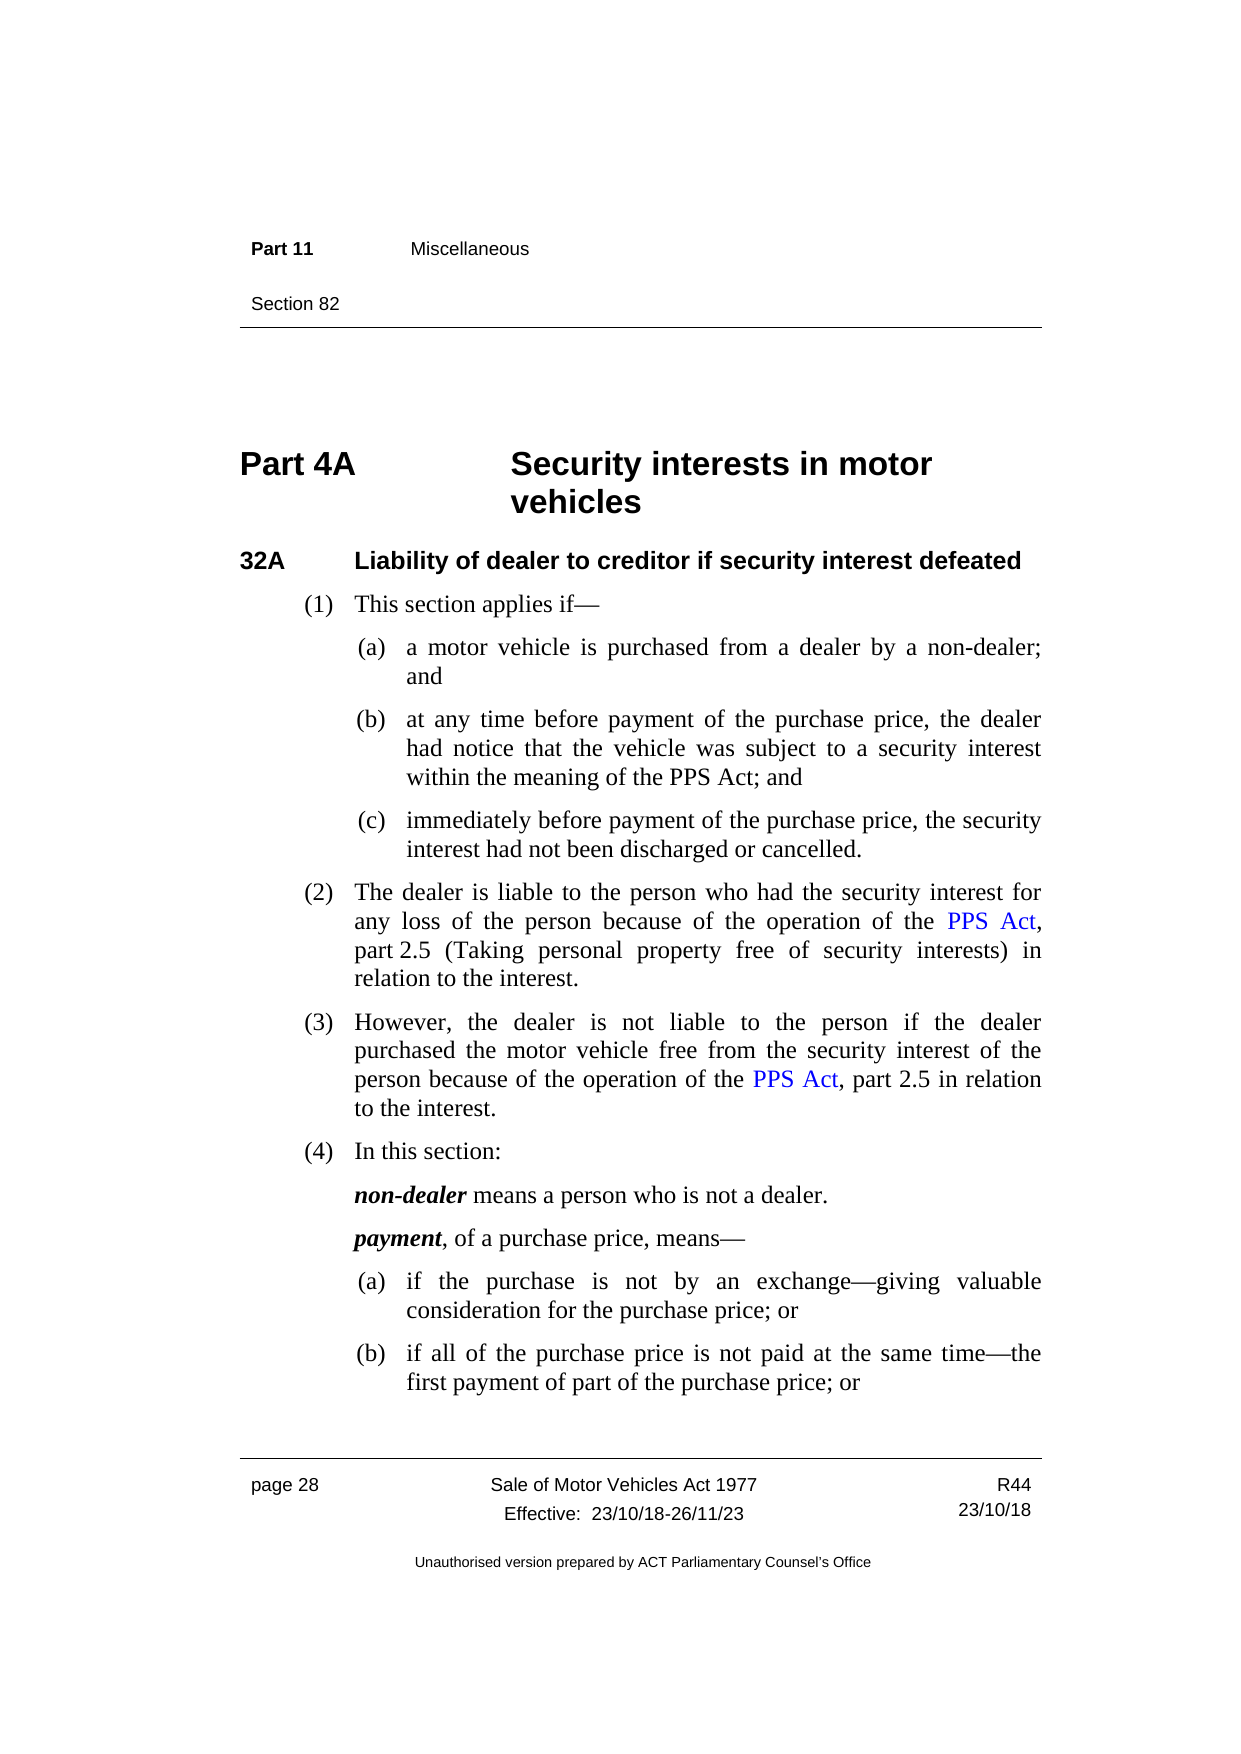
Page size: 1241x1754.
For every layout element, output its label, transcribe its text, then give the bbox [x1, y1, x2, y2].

text (2) The dealer is liable to the person who had the security interest for any loss of the person because of the operation of the PPS Act, part 2.5 (Taking personal property free of security interests) in relation to the interest. [239, 877, 1042, 992]
text Part 4A Security interests in motor vehicles [239, 444, 1042, 521]
text (c) immediately before payment of the purchase price, the security interest had not been discharged or cancelled. [239, 805, 1042, 863]
text (b) at any time before payment of the purchase price, the dealer had notice that the vehicle was subject to a security interest within the meaning of the PPS Act; and [239, 704, 1042, 791]
text non-dealer means a person who is not a dealer. [354, 1180, 1042, 1208]
text (a) if the purchase is not by an exchange—giving valuable consideration for the purchase price; or [239, 1266, 1042, 1324]
text (3) However, the dealer is not liable to the person if the dealer purchased the motor vehicle free from the security interest of the person because of the operation of the PPS Act, part 2.5 in relation to the interest. [239, 1007, 1042, 1122]
text 32A Liability of dealer to creditor if security interest defeated [239, 546, 1042, 574]
text (a) a motor vehicle is purchased from a dealer by a non-dealer; and [239, 632, 1042, 690]
text (1) This section applies if— [239, 589, 1042, 618]
text payment, of a purchase price, means— [354, 1223, 1042, 1252]
text (4) In this section: [239, 1136, 1042, 1165]
text (b) if all of the purchase price is not paid at the same time—the first payment of part of the purchase price; or [239, 1338, 1042, 1396]
